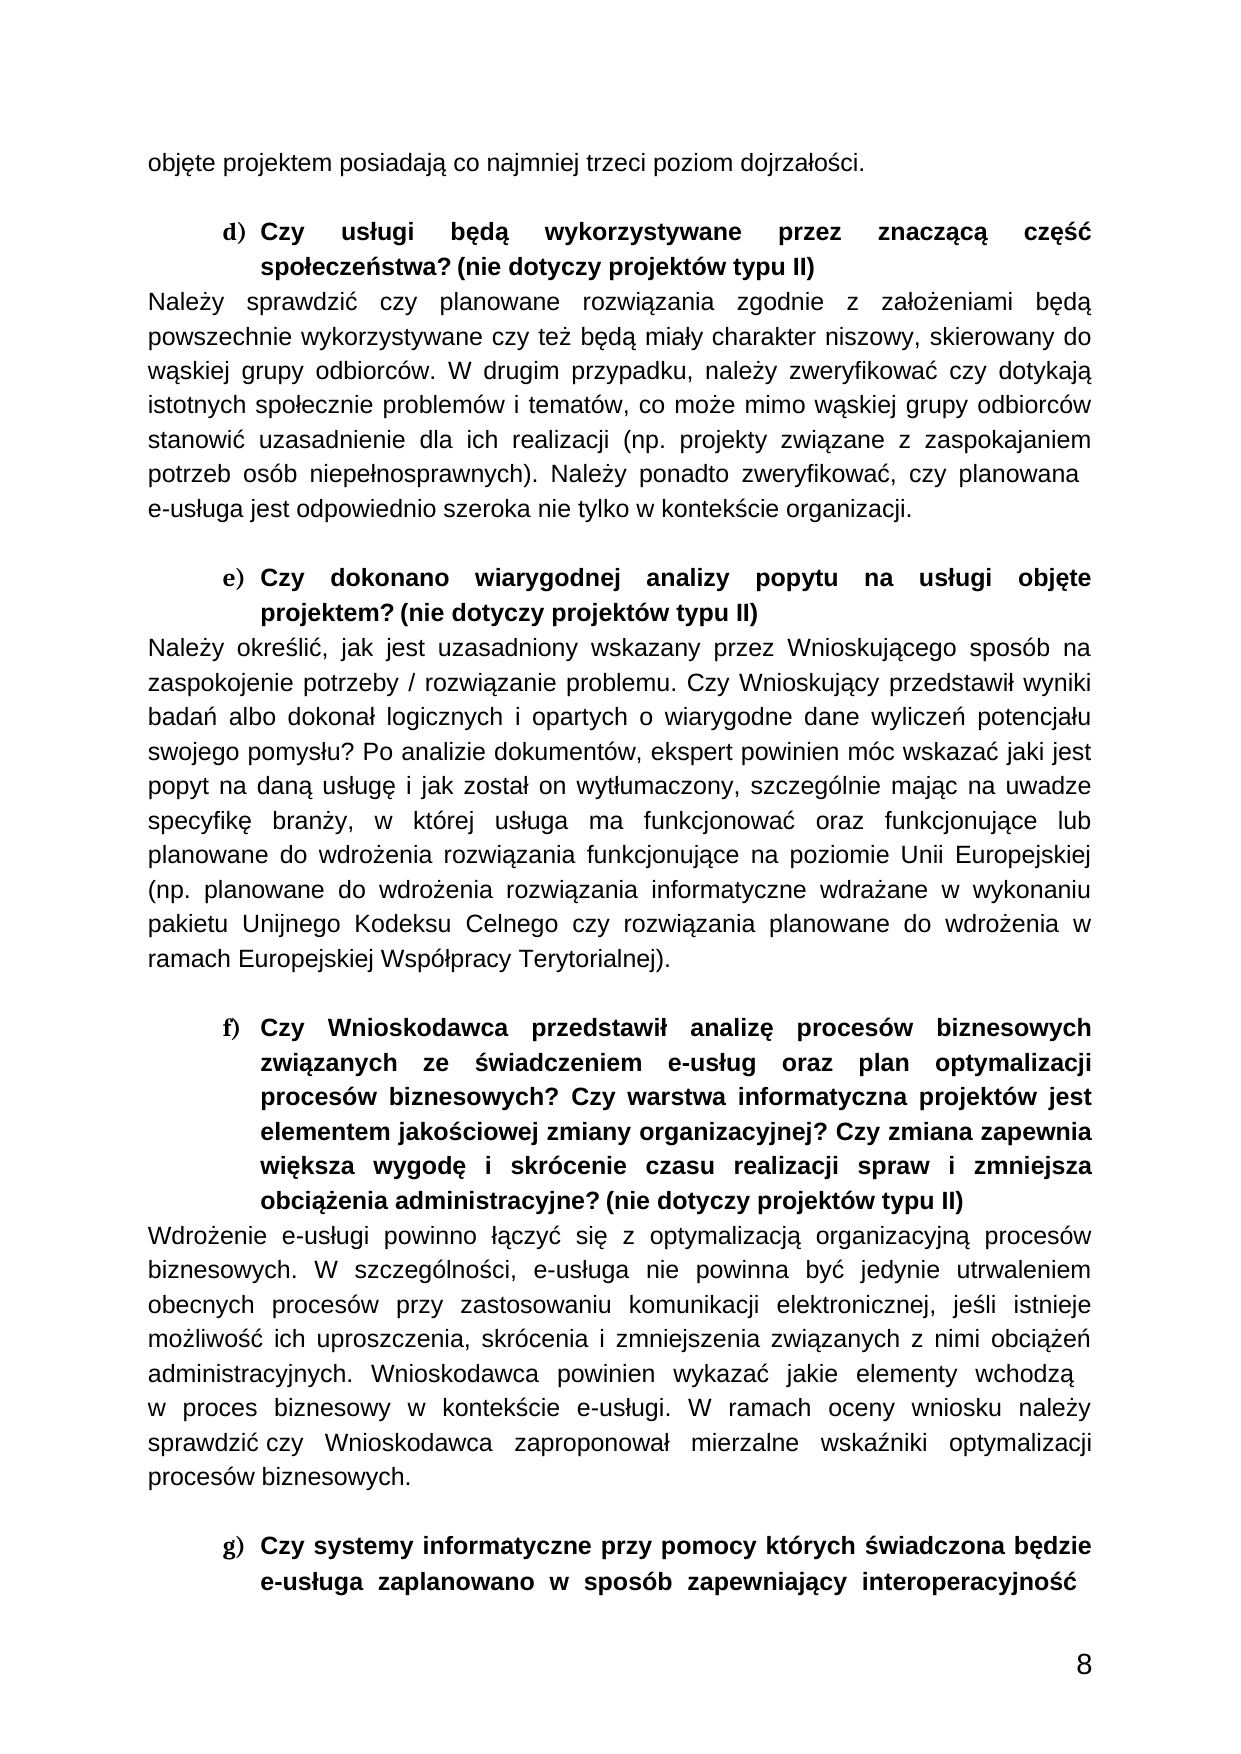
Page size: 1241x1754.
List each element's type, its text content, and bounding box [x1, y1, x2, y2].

list Czy dokonano wiarygodnej analizy popytu na usługi objęte projektem? (nie dotyczy projektów typu II) [223, 563, 1093, 627]
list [223, 1531, 1093, 1595]
list Czy Wnioskodawca przedstawił analizę procesów biznesowych związanych ze świadczeniem e-usług oraz plan optymalizacji procesów biznesowych? Czy warstwa informatyczna projektów jest elementem jakościowej zmiany organizacyjnej? Czy zmiana zapewnia większa wygodę i skrócenie czasu realizacji spraw i zmniejsza obciążenia administracyjne? (nie dotyczy projektów typu II) [223, 1012, 1093, 1215]
text Wdrożenie e-usługi powinno łączyć się z optymalizacją organizacyjną procesów biznesowych. W szczególności, e-usługa nie powinna być jedynie utrwaleniem obecnych procesów przy zastosowaniu komunikacji elektronicznej, jeśli istnieje możliwość ich uproszczenia, skrócenia i zmniejszenia związanych z nimi obciążeń administracyjnych. Wnioskodawca powinien wykazać jakie elementy wchodzą w proces biznesowy w kontekście e-usługi. W ramach oceny wniosku należy sprawdzić czy Wnioskodawca zaproponował mierzalne wskaźniki optymalizacji procesów biznesowych. [148, 1221, 1093, 1491]
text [148, 148, 1093, 176]
text Należy określić, jak jest uzasadniony wskazany przez Wnioskującego sposób na zaspokojenie potrzeby / rozwiązanie problemu. Czy Wnioskujący przedstawił wyniki badań albo dokonał logicznych i opartych o wiarygodne dane wyliczeń potencjału swojego pomysłu? Po analizie dokumentów, ekspert powinien móc wskazać jaki jest popyt na daną usługę i jak został on wytłumaczony, szczególnie mając na uwadze specyfikę branży, w której usługa ma funkcjonować oraz funkcjonujące lub planowane do wdrożenia rozwiązania funkcjonujące na poziomie Unii Europejskiej (np. planowane do wdrożenia rozwiązania informatyczne wdrażane w wykonaniu pakietu Unijnego Kodeksu Celnego czy rozwiązania planowane do wdrożenia w ramach Europejskiej Współpracy Terytorialnej). [148, 633, 1093, 972]
list Czy usługi będą wykorzystywane przez znaczącą część społeczeństwa? (nie dotyczy projektów typu II) [223, 217, 1093, 281]
text Należy sprawdzić czy planowane rozwiązania zgodnie z założeniami będą powszechnie wykorzystywane czy też będą miały charakter niszowy, skierowany do wąskiej grupy odbiorców. W drugim przypadku, należy zweryfikować czy dotykają istotnych społecznie problemów i tematów, co może mimo wąskiej grupy odbiorców stanowić uzasadnienie dla ich realizacji (np. projekty związane z zaspokajaniem potrzeb osób niepełnosprawnych). Należy ponadto zweryfikować, czy planowana e-usługa jest odpowiednio szeroka nie tylko w kontekście organizacji. [148, 287, 1093, 523]
